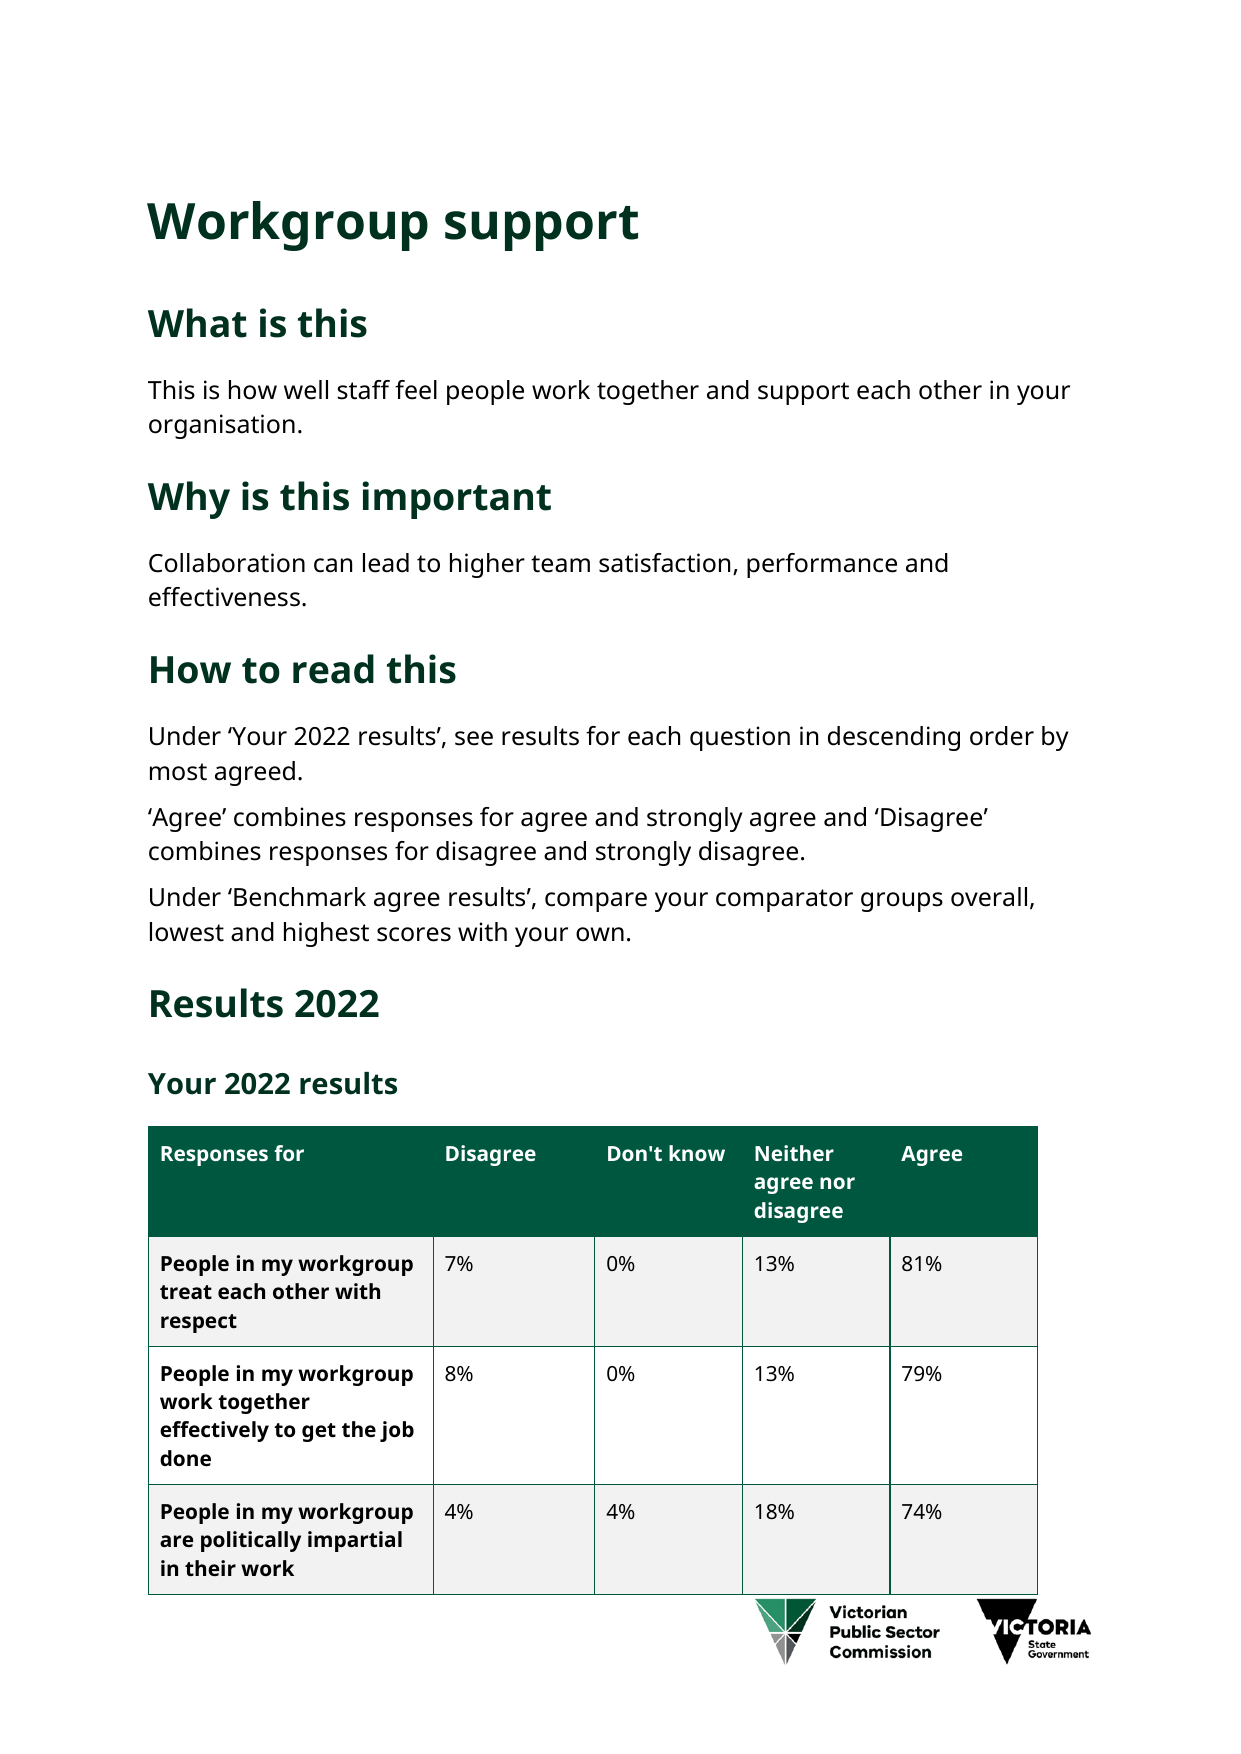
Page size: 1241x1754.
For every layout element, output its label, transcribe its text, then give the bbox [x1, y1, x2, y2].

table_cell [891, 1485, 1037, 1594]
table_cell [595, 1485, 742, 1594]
subtitle Why is this important [148, 470, 1092, 521]
text Collaboration can lead to higher team satisfaction, performance and effectiveness. [148, 546, 1092, 614]
subtitle Workgroup support [148, 186, 1092, 254]
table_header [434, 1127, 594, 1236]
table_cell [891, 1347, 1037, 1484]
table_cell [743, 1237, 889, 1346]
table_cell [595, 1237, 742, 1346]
text Under ‘Benchmark agree results’, compare your comparator groups overall, lowest and highest scores with your own. [148, 880, 1092, 948]
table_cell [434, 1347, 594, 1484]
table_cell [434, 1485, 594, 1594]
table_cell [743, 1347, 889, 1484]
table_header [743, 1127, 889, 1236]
subtitle Results 2022 [148, 977, 1092, 1028]
subtitle Your 2022 results [148, 1064, 1092, 1103]
picture [754, 1598, 1093, 1666]
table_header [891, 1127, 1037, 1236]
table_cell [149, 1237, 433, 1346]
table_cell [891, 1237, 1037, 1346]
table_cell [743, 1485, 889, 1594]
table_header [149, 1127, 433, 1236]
subtitle How to read this [148, 643, 1092, 694]
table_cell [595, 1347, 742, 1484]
text Under ‘Your 2022 results’, see results for each question in descending order by most agreed. [148, 719, 1092, 787]
subtitle What is this [148, 297, 1092, 348]
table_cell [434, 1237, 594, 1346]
text This is how well staff feel people work together and support each other in your organisation. [148, 373, 1092, 441]
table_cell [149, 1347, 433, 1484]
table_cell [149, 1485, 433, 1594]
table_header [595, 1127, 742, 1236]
text ‘Agree’ combines responses for agree and strongly agree and ‘Disagree’ combines responses for disagree and strongly disagree. [148, 799, 1092, 868]
